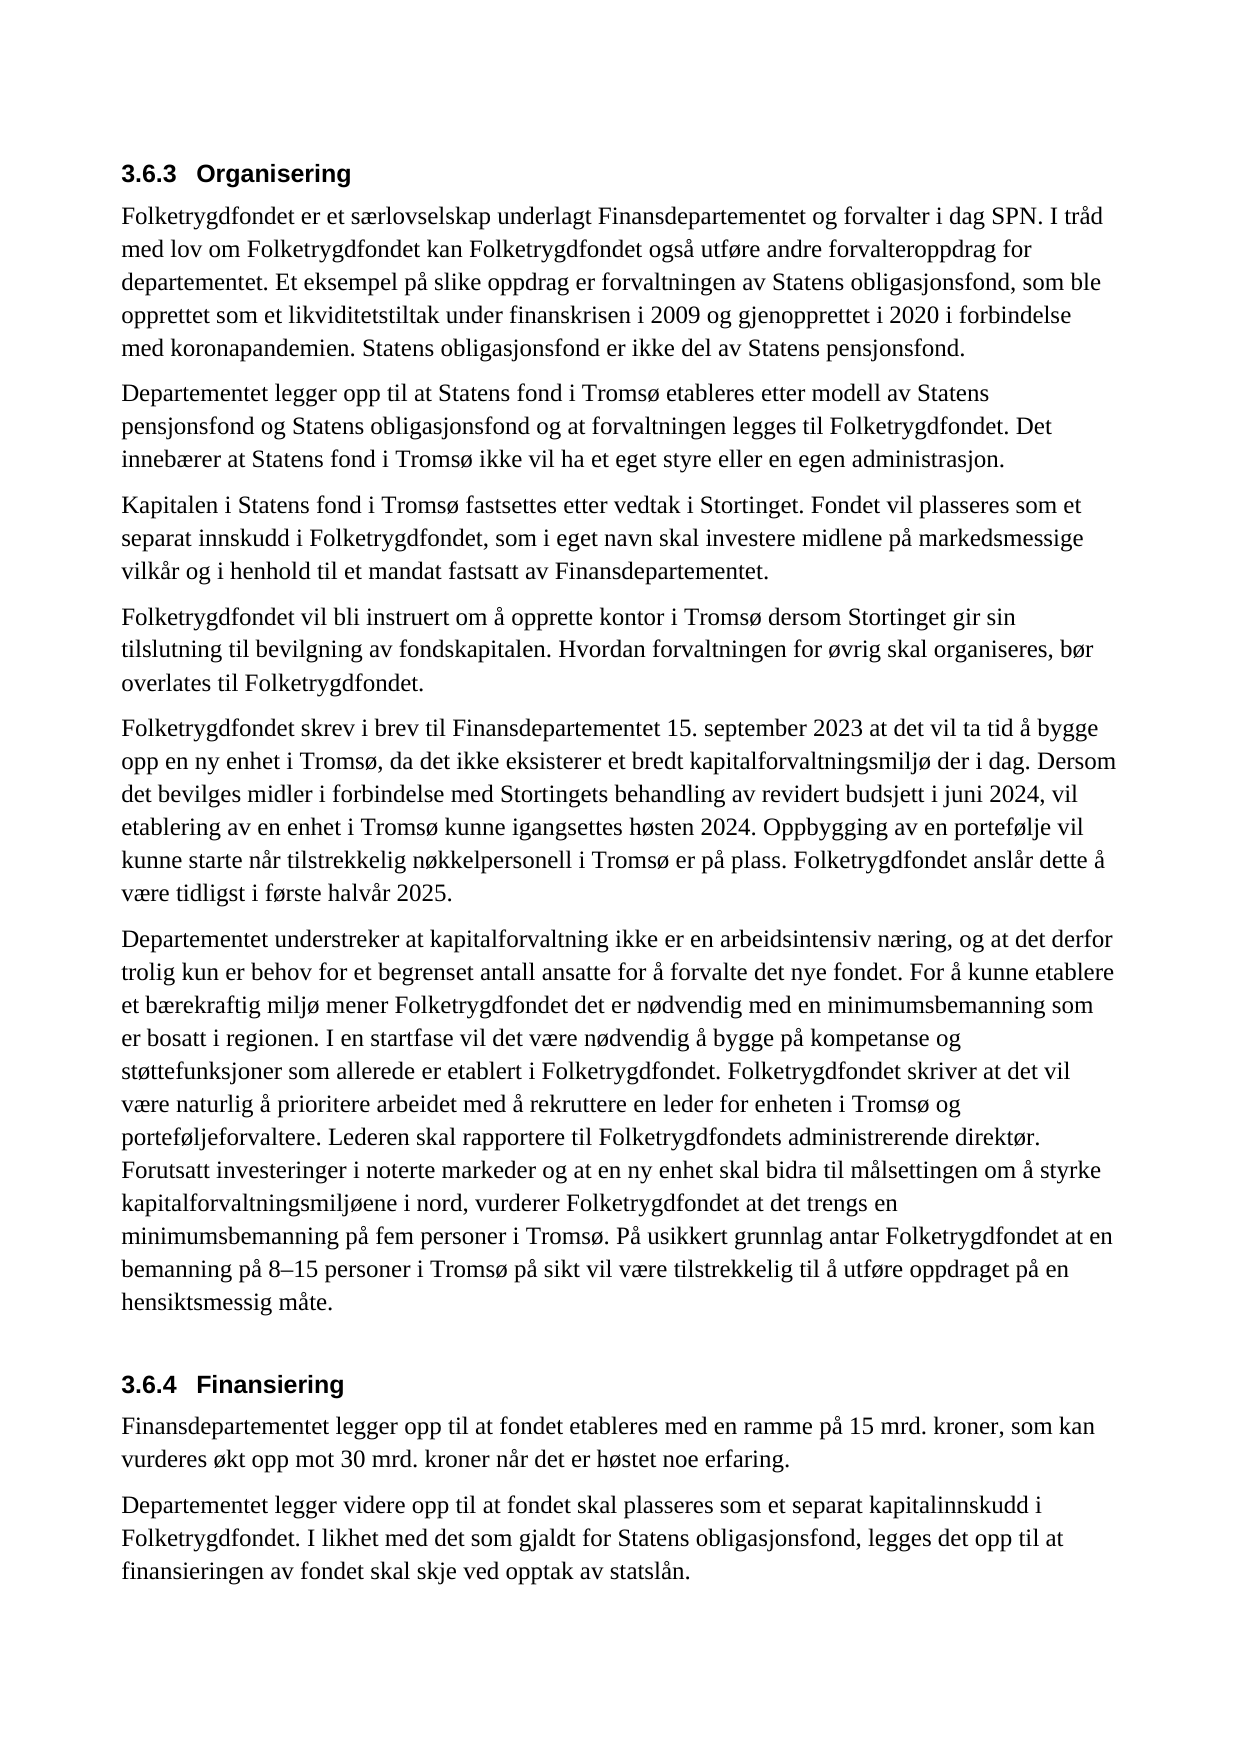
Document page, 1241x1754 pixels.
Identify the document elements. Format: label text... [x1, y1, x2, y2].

text Folketrygdfondet skrev i brev til Finansdepartementet 15. september 2023 at det vil ta tid å bygge opp en ny enhet i Tromsø, da det ikke eksisterer et bredt kapitalforvaltningsmiljø der i dag. Dersom det bevilges midler i forbindelse med Stortingets behandling av revidert budsjett i juni 2024, vil etablering av en enhet i Tromsø kunne igangsettes høsten 2024. Oppbygging av en portefølje vil kunne starte når tilstrekkelig nøkkelpersonell i Tromsø er på plass. Folketrygdfondet anslår dette å være tidligst i første halvår 2025. [121, 713, 1119, 907]
text Kapitalen i Statens fond i Tromsø fastsettes etter vedtak i Stortinget. Fondet vil plasseres som et separat innskudd i Folketrygdfondet, som i eget navn skal investere midlene på markedsmessige vilkår og i henhold til et mandat fastsatt av Finansdepartementet. [121, 490, 1119, 585]
text Folketrygdfondet vil bli instruert om å opprette kontor i Tromsø dersom Stortinget gir sin tilslutning til bevilgning av fondskapitalen. Hvordan forvaltningen for øvrig skal organiseres, bør overlates til Folketrygdfondet. [121, 602, 1119, 696]
subtitle Organisering [121, 159, 1119, 188]
text Folketrygdfondet er et særlovselskap underlagt Finansdepartementet og forvalter i dag SPN. I tråd med lov om Folketrygdfondet kan Folketrygdfondet også utføre andre forvalteroppdrag for departementet. Et eksempel på slike oppdrag er forvaltningen av Statens obligasjonsfond, som ble opprettet som et likviditetstiltak under finanskrisen i 2009 og gjenopprettet i 2020 i forbindelse med koronapandemien. Statens obligasjonsfond er ikke del av Statens pensjonsfond. [121, 201, 1119, 362]
text Departementet legger videre opp til at fondet skal plasseres som et separat kapitalinnskudd i Folketrygdfondet. I likhet med det som gjaldt for Statens obligasjonsfond, legges det opp til at finansieringen av fondet skal skje ved opptak av statslån. [121, 1490, 1119, 1585]
text Departementet legger opp til at Statens fond i Tromsø etableres etter modell av Statens pensjonsfond og Statens obligasjonsfond og at forvaltningen legges til Folketrygdfondet. Det innebærer at Statens fond i Tromsø ikke vil ha et eget styre eller en egen administrasjon. [121, 378, 1119, 473]
text Finansdepartementet legger opp til at fondet etableres med en ramme på 15 mrd. kroner, som kan vurderes økt opp mot 30 mrd. kroner når det er høstet noe erfaring. [121, 1411, 1119, 1473]
text Departementet understreker at kapitalforvaltning ikke er en arbeidsintensiv næring, og at det derfor trolig kun er behov for et begrenset antall ansatte for å forvalte det nye fondet. For å kunne etablere et bærekraftig miljø mener Folketrygdfondet det er nødvendig med en minimumsbemanning som er bosatt i regionen. I en startfase vil det være nødvendig å bygge på kompetanse og støttefunksjoner som allerede er etablert i Folketrygdfondet. Folketrygdfondet skriver at det vil være naturlig å prioritere arbeidet med å rekruttere en leder for enheten i Tromsø og porteføljeforvaltere. Lederen skal rapportere til Folketrygdfondets administrerende direktør. Forutsatt investeringer i noterte markeder og at en ny enhet skal bidra til målsettingen om å styrke kapitalforvaltningsmiljøene i nord, vurderer Folketrygdfondet at det trengs en minimumsbemanning på fem personer i Tromsø. På usikkert grunnlag antar Folketrygdfondet at en bemanning på 8–15 personer i Tromsø på sikt vil være tilstrekkelig til å utføre oppdraget på en hensiktsmessig måte. [121, 924, 1119, 1316]
subtitle Finansiering [121, 1370, 1119, 1399]
